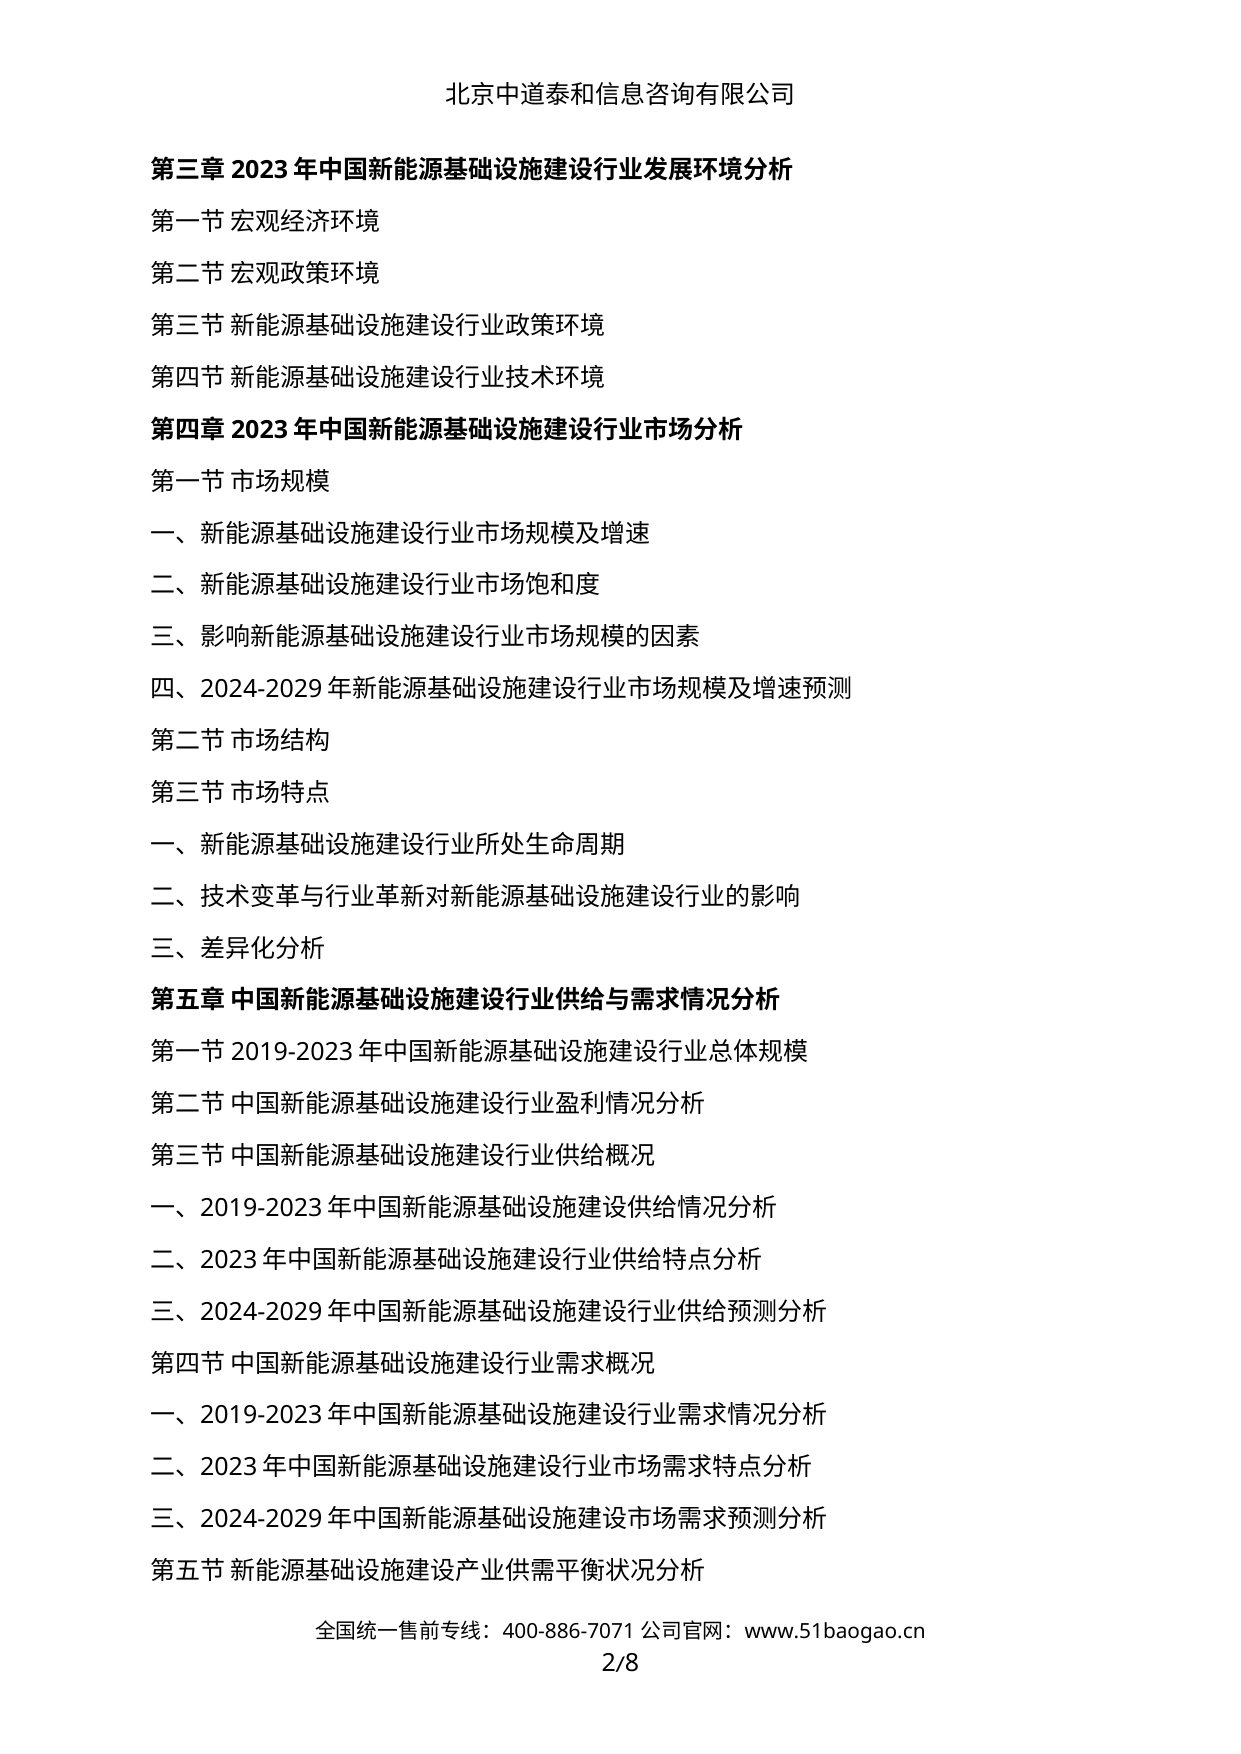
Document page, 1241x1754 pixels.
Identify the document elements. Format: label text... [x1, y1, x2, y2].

text 三、影响新能源基础设施建设行业市场规模的因素 [150, 617, 1090, 653]
text 二、2023年中国新能源基础设施建设行业市场需求特点分析 [150, 1447, 1090, 1483]
text 一、2019-2023年中国新能源基础设施建设行业需求情况分析 [150, 1395, 1090, 1431]
text 第二节 宏观政策环境 [150, 254, 1090, 290]
text 二、新能源基础设施建设行业市场饱和度 [150, 565, 1090, 601]
text 第四章 2023年中国新能源基础设施建设行业市场分析 [150, 409, 1090, 446]
text 第五节 新能源基础设施建设产业供需平衡状况分析 [150, 1551, 1090, 1587]
text 四、2024-2029年新能源基础设施建设行业市场规模及增速预测 [150, 669, 1090, 705]
text 三、差异化分析 [150, 928, 1090, 964]
text 第三节 市场特点 [150, 772, 1090, 809]
text 第一节 2019-2023年中国新能源基础设施建设行业总体规模 [150, 1032, 1090, 1068]
text 第五章 中国新能源基础设施建设行业供给与需求情况分析 [150, 980, 1090, 1016]
text 第三节 新能源基础设施建设行业政策环境 [150, 306, 1090, 342]
text 第三节 中国新能源基础设施建设行业供给概况 [150, 1136, 1090, 1172]
text 第一节 宏观经济环境 [150, 202, 1090, 238]
text 一、新能源基础设施建设行业所处生命周期 [150, 824, 1090, 861]
text 三、2024-2029年中国新能源基础设施建设行业供给预测分析 [150, 1291, 1090, 1327]
text 三、2024-2029年中国新能源基础设施建设市场需求预测分析 [150, 1499, 1090, 1535]
text 一、新能源基础设施建设行业市场规模及增速 [150, 513, 1090, 549]
text 第一节 市场规模 [150, 461, 1090, 497]
text 第二节 中国新能源基础设施建设行业盈利情况分析 [150, 1084, 1090, 1120]
text 第四节 中国新能源基础设施建设行业需求概况 [150, 1343, 1090, 1379]
text 二、技术变革与行业革新对新能源基础设施建设行业的影响 [150, 876, 1090, 912]
text 二、2023年中国新能源基础设施建设行业供给特点分析 [150, 1239, 1090, 1276]
text 第二节 市场结构 [150, 721, 1090, 757]
text 一、2019-2023年中国新能源基础设施建设供给情况分析 [150, 1187, 1090, 1224]
text 第三章 2023年中国新能源基础设施建设行业发展环境分析 [150, 150, 1090, 186]
text 第四节 新能源基础设施建设行业技术环境 [150, 357, 1090, 394]
